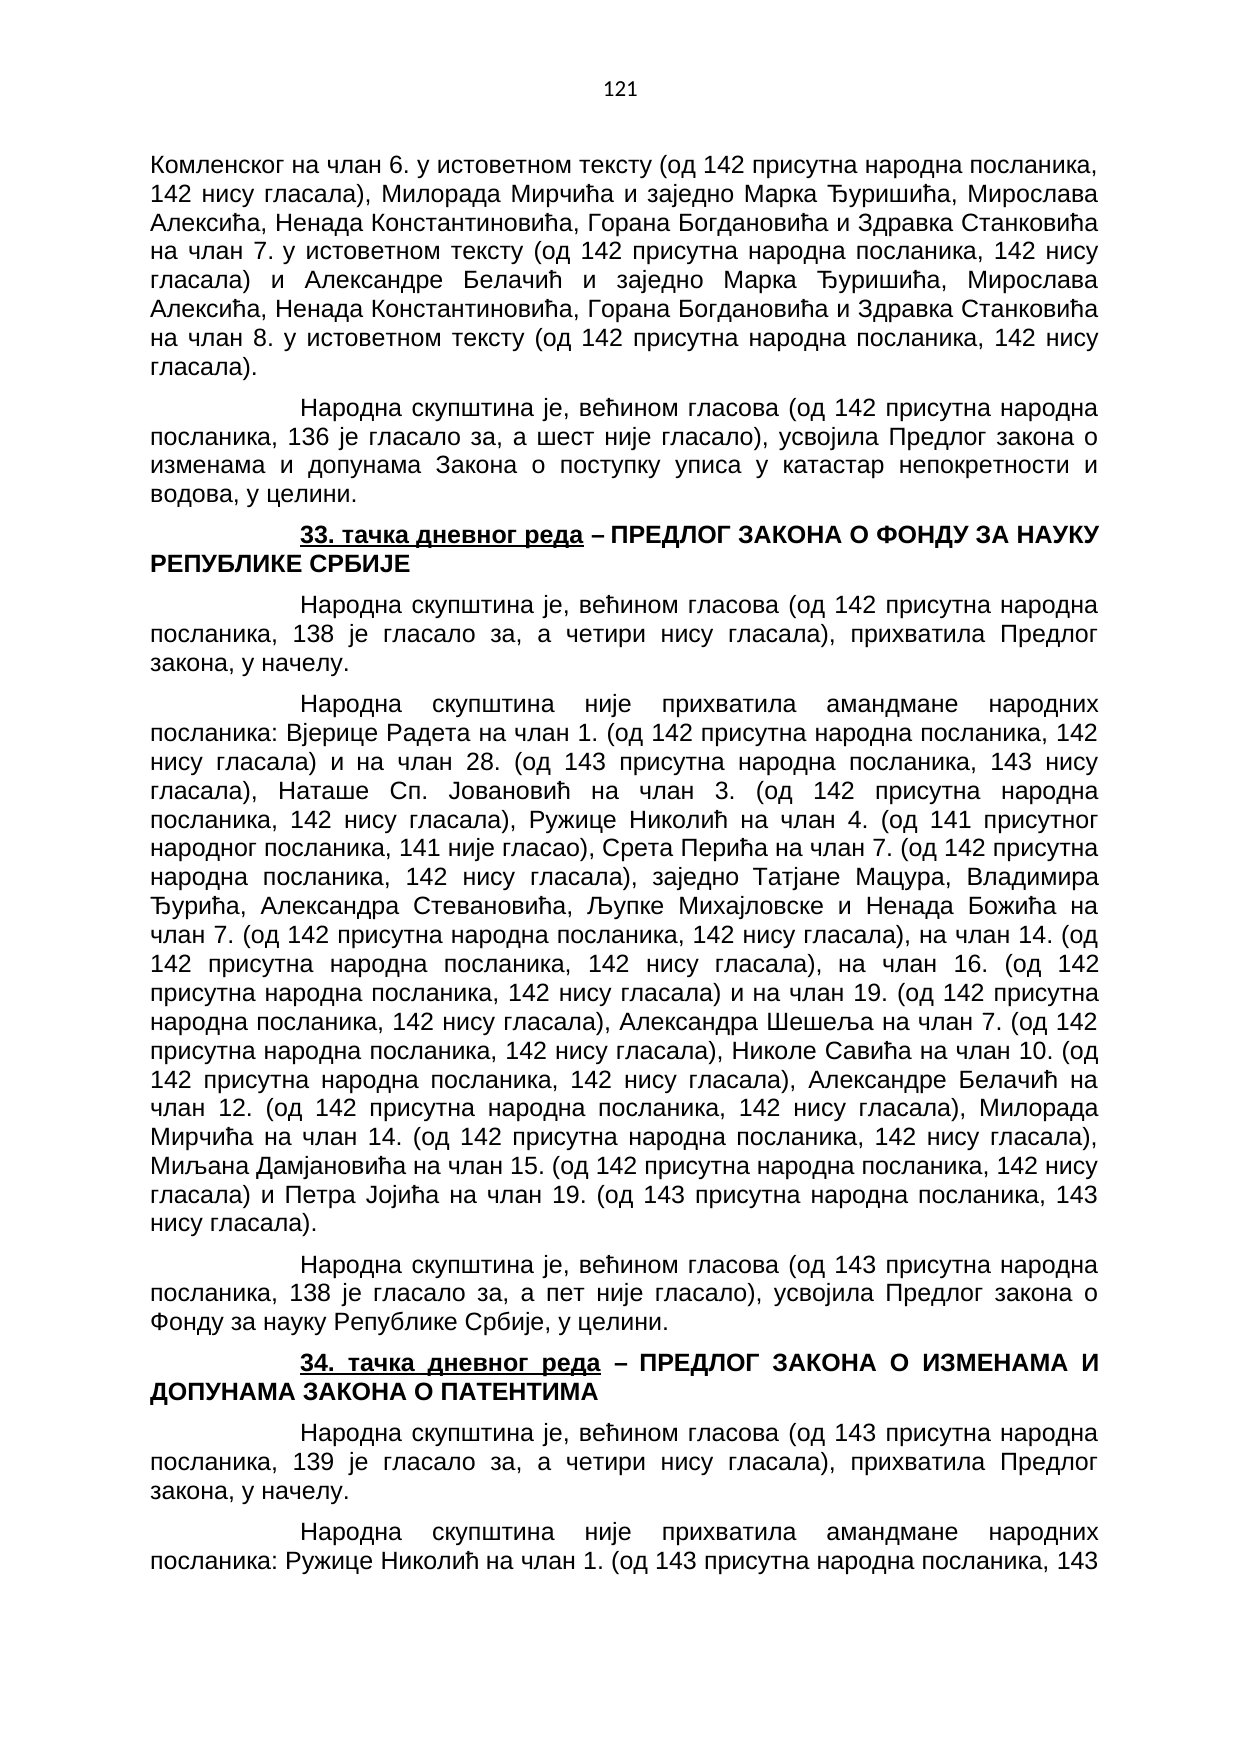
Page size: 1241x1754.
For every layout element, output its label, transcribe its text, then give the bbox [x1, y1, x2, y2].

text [150, 150, 1099, 380]
text Народна скупштина је, већином гласова (од 142 присутна народна посланика, 138 је гласало за, а четири нису гласала), прихватила Предлог закона, у начелу. [150, 590, 1099, 677]
text Народна скупштина је, већином гласова (од 143 присутна народна посланика, 139 је гласало за, а четири нису гласала), прихватила Предлог закона, у начелу. [150, 1418, 1099, 1504]
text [150, 1517, 1099, 1575]
text Народна скупштина је, већином гласова (од 143 присутна народна посланика, 138 је гласало за, а пет није гласало), усвојила Предлог закона о Фонду за науку Републике Србије, у целини. [150, 1249, 1099, 1336]
text 34. тачка дневног реда – ПРЕДЛОГ ЗАКОНА О ИЗМЕНАМА И ДОПУНАМА ЗАКОНА О ПАТЕНТИМА [150, 1348, 1099, 1406]
text Народна скупштина је, већином гласова (од 142 присутна народна посланика, 136 је гласало за, а шест није гласало), усвојила Предлог закона о изменама и допунама Закона о поступку уписа у катастар непокретности и водова, у целини. [150, 393, 1099, 508]
text 33. тачка дневног реда – ПРЕДЛОГ ЗАКОНА О ФОНДУ ЗА НАУКУ РЕПУБЛИКЕ СРБИЈЕ [150, 520, 1099, 578]
text Народна скупштина није прихватила амандмане народних посланика: Вјерице Радета на члан 1. (од 142 присутна народна посланика, 142 нису гласала) и на члан 28. (од 143 присутна народна посланика, 143 нису гласала), Наташе Сп. Јовановић на члан 3. (од 142 присутна народна посланика, 142 нису гласала), Ружице Николић на члан 4. (од 141 присутног народног посланика, 141 није гласао), Срета Перића на члан 7. (од 142 присутна народна посланика, 142 нису гласала), заједно Татјане Мацура, Владимира Ђурића, Александра Стевановића, Љупке Михајловске и Ненада Божића на члан 7. (од 142 присутна народна посланика, 142 нису гласала), на члан 14. (од 142 присутна народна посланика, 142 нису гласала), на члан 16. (од 142 присутна народна посланика, 142 нису гласала) и на члан 19. (од 142 присутна народна посланика, 142 нису гласала), Александра Шешеља на члан 7. (од 142 присутна народна посланика, 142 нису гласала), Николе Савића на члан 10. (од 142 присутна народна посланика, 142 нису гласала), Александре Белачић на члан 12. (од 142 присутна народна посланика, 142 нису гласала), Милорада Мирчића на члан 14. (од 142 присутна народна посланика, 142 нису гласала), Миљана Дамјановића на члан 15. (од 142 присутна народна посланика, 142 нису гласала) и Петра Јојића на члан 19. (од 143 присутна народна посланика, 143 нису гласала). [150, 689, 1099, 1237]
